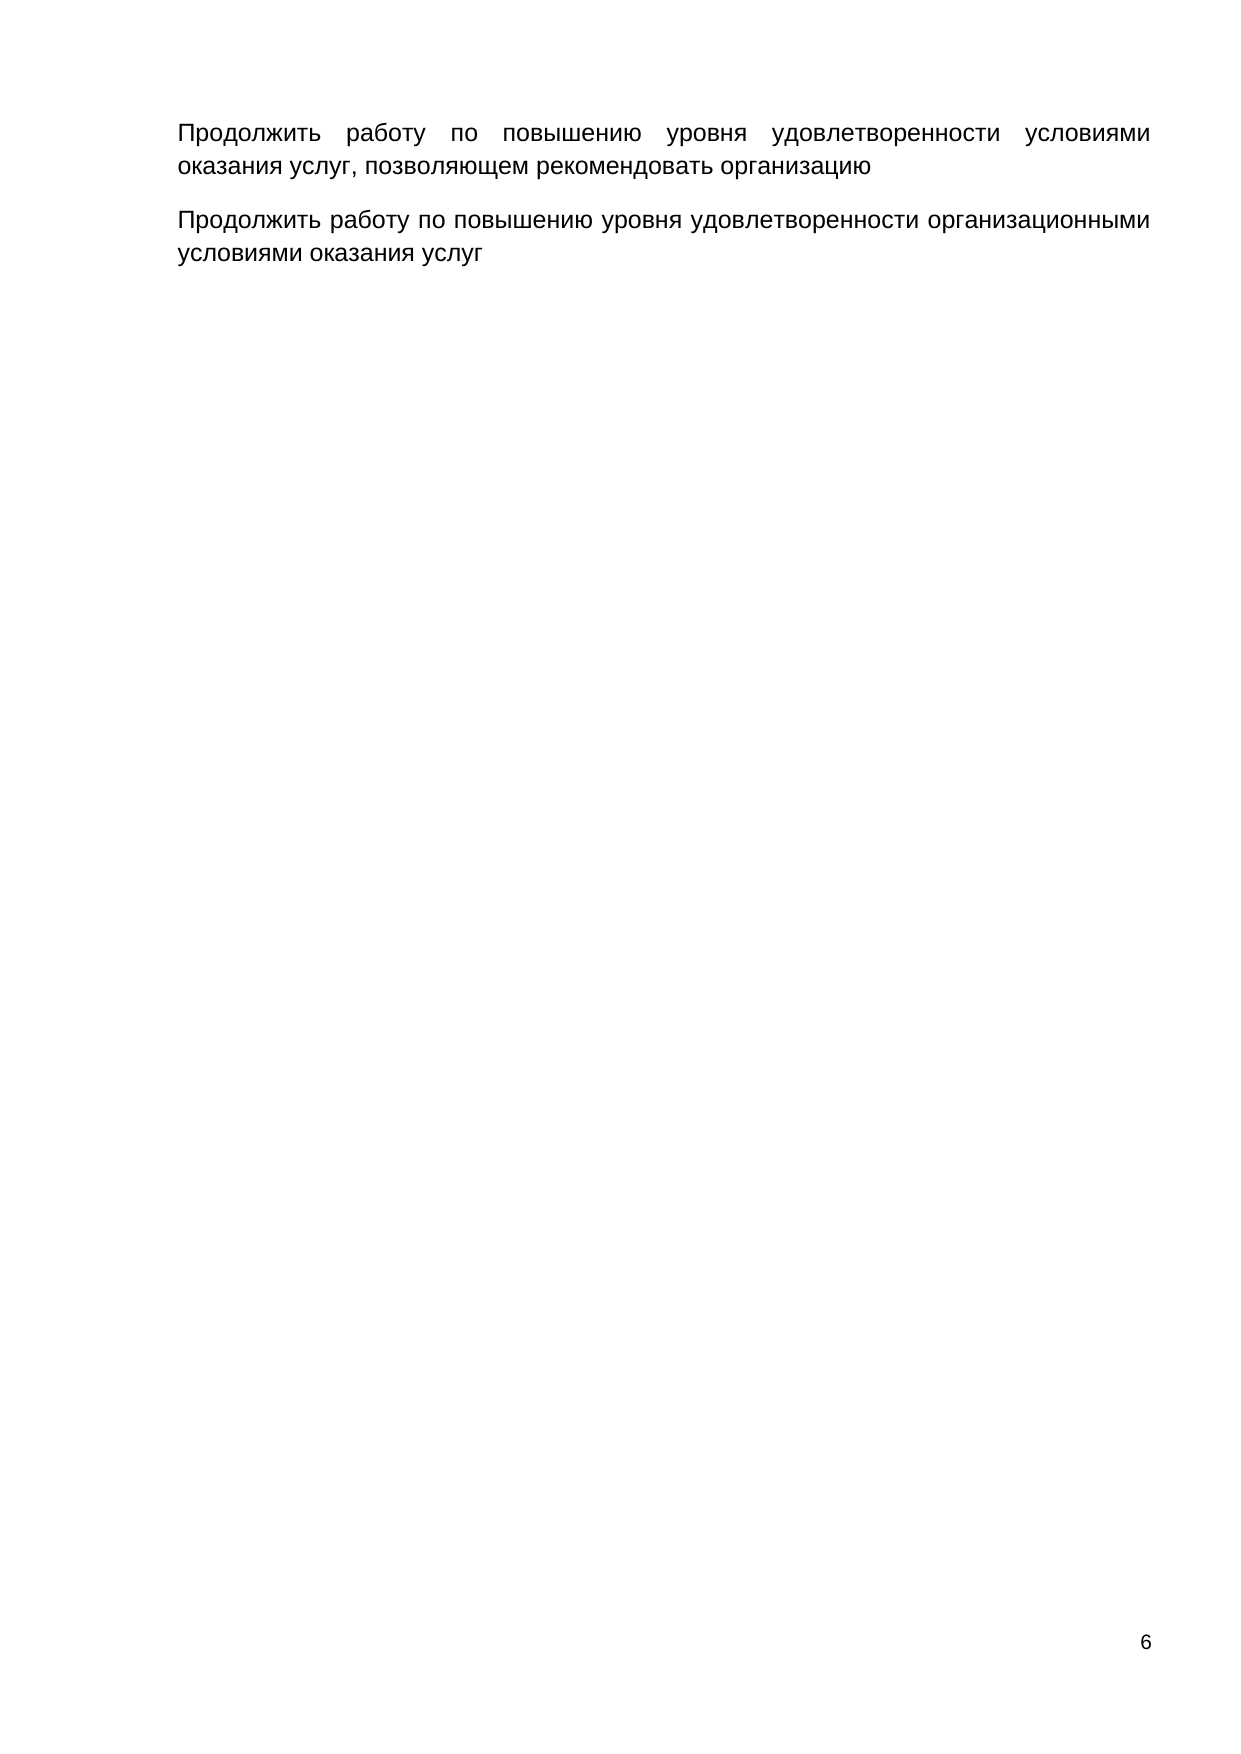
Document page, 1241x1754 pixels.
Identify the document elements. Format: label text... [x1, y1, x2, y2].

text Продолжить работу по повышению уровня удовлетворенности условиями оказания услуг, позволяющем рекомендовать организацию [177, 118, 1152, 180]
text Продолжить работу по повышению уровня удовлетворенности организационными условиями оказания услуг [177, 205, 1152, 267]
